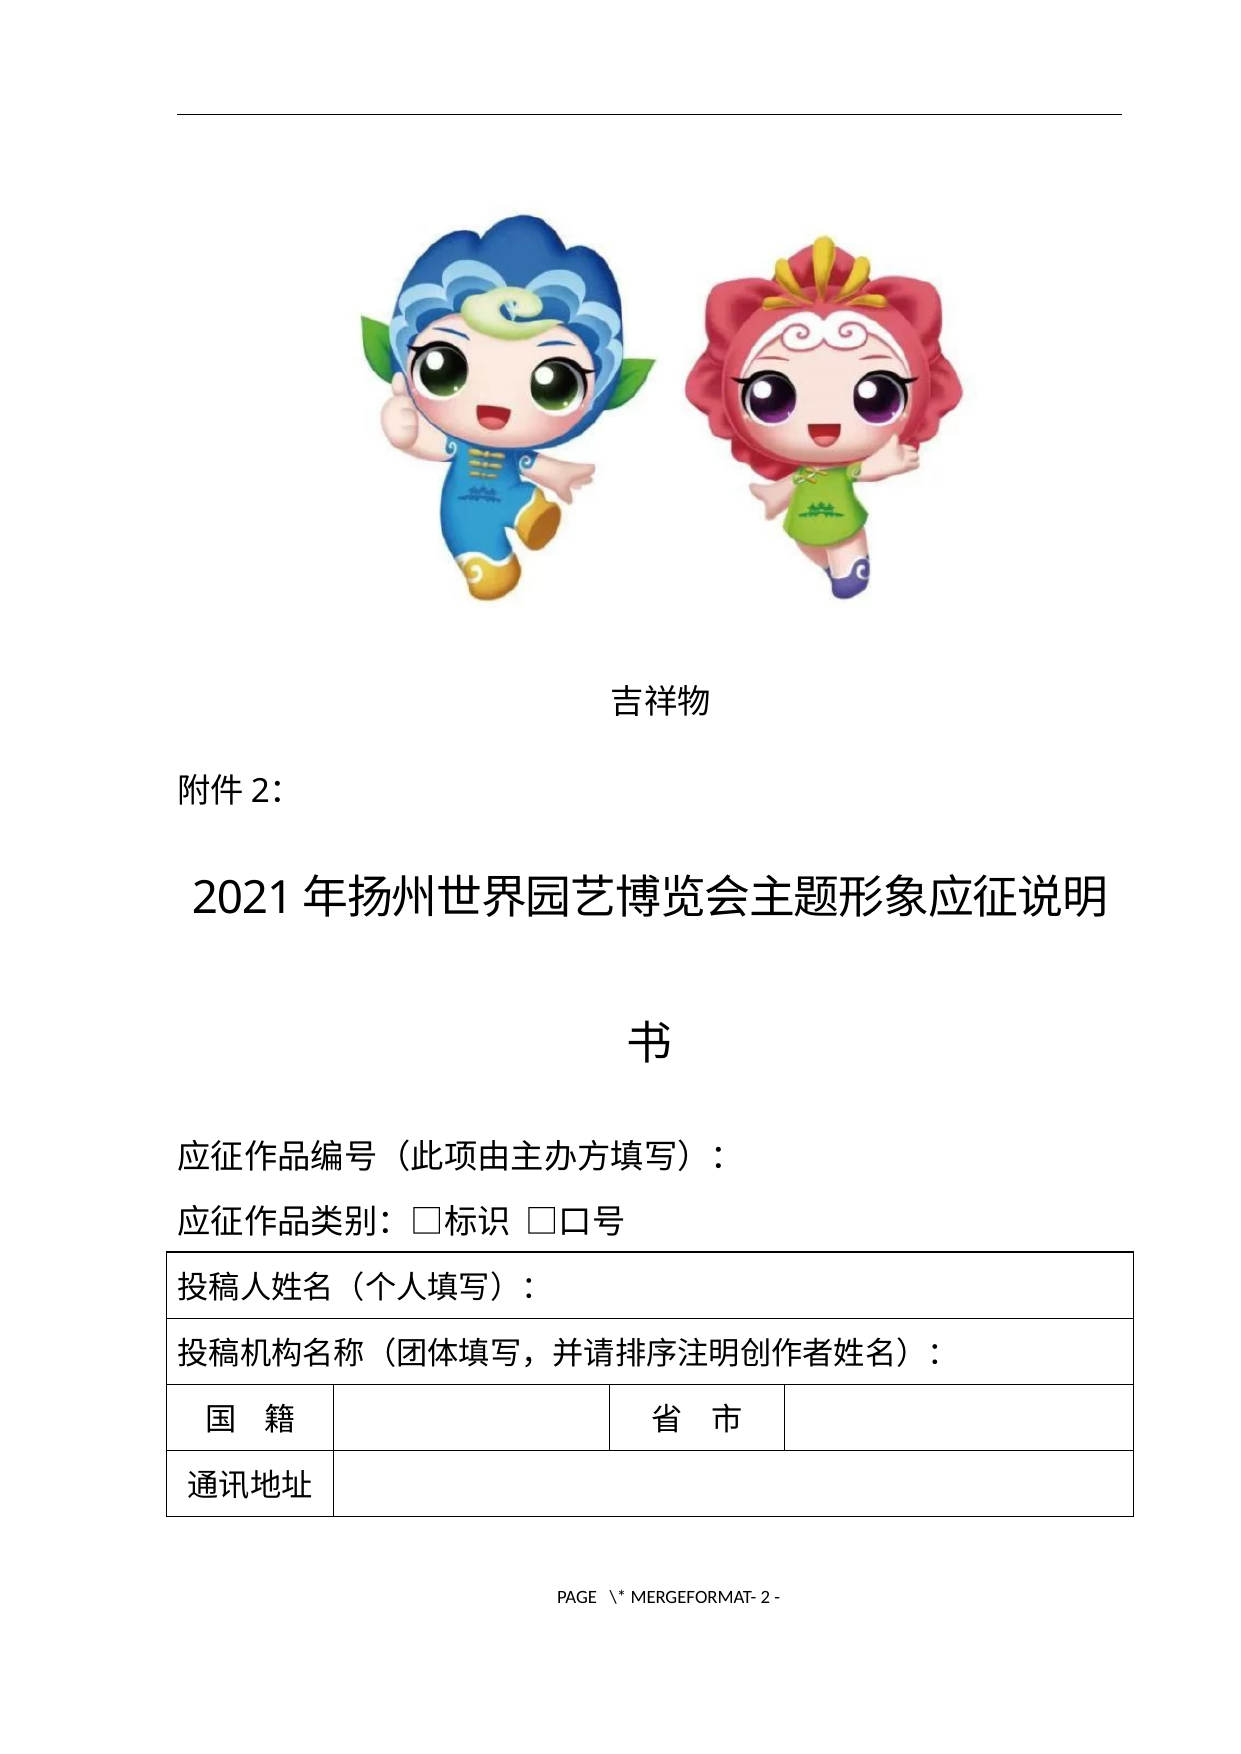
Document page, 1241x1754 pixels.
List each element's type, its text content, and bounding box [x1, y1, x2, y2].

text 应征作品编号（此项由主办方填写）： [177, 1121, 1122, 1186]
table_cell [334, 1385, 609, 1449]
text 附件2： [177, 755, 1122, 820]
table_header 投稿人姓名（个人填写）： [167, 1253, 1133, 1317]
text 2021年扬州世界园艺博览会主题形象应征说明书 [177, 844, 1122, 1088]
table_cell 投稿机构名称（团体填写，并请排序注明创作者姓名）： [167, 1319, 1133, 1383]
table_cell 国 籍 [167, 1385, 333, 1449]
table_cell [334, 1451, 1133, 1516]
picture [338, 192, 982, 616]
text 应征作品类别：□标识 □口号 [177, 1186, 1122, 1251]
table_cell 省 市 [610, 1385, 784, 1449]
text 吉祥物 [177, 666, 1122, 731]
table_cell 通讯地址 [167, 1451, 333, 1516]
table_cell [785, 1385, 1133, 1449]
